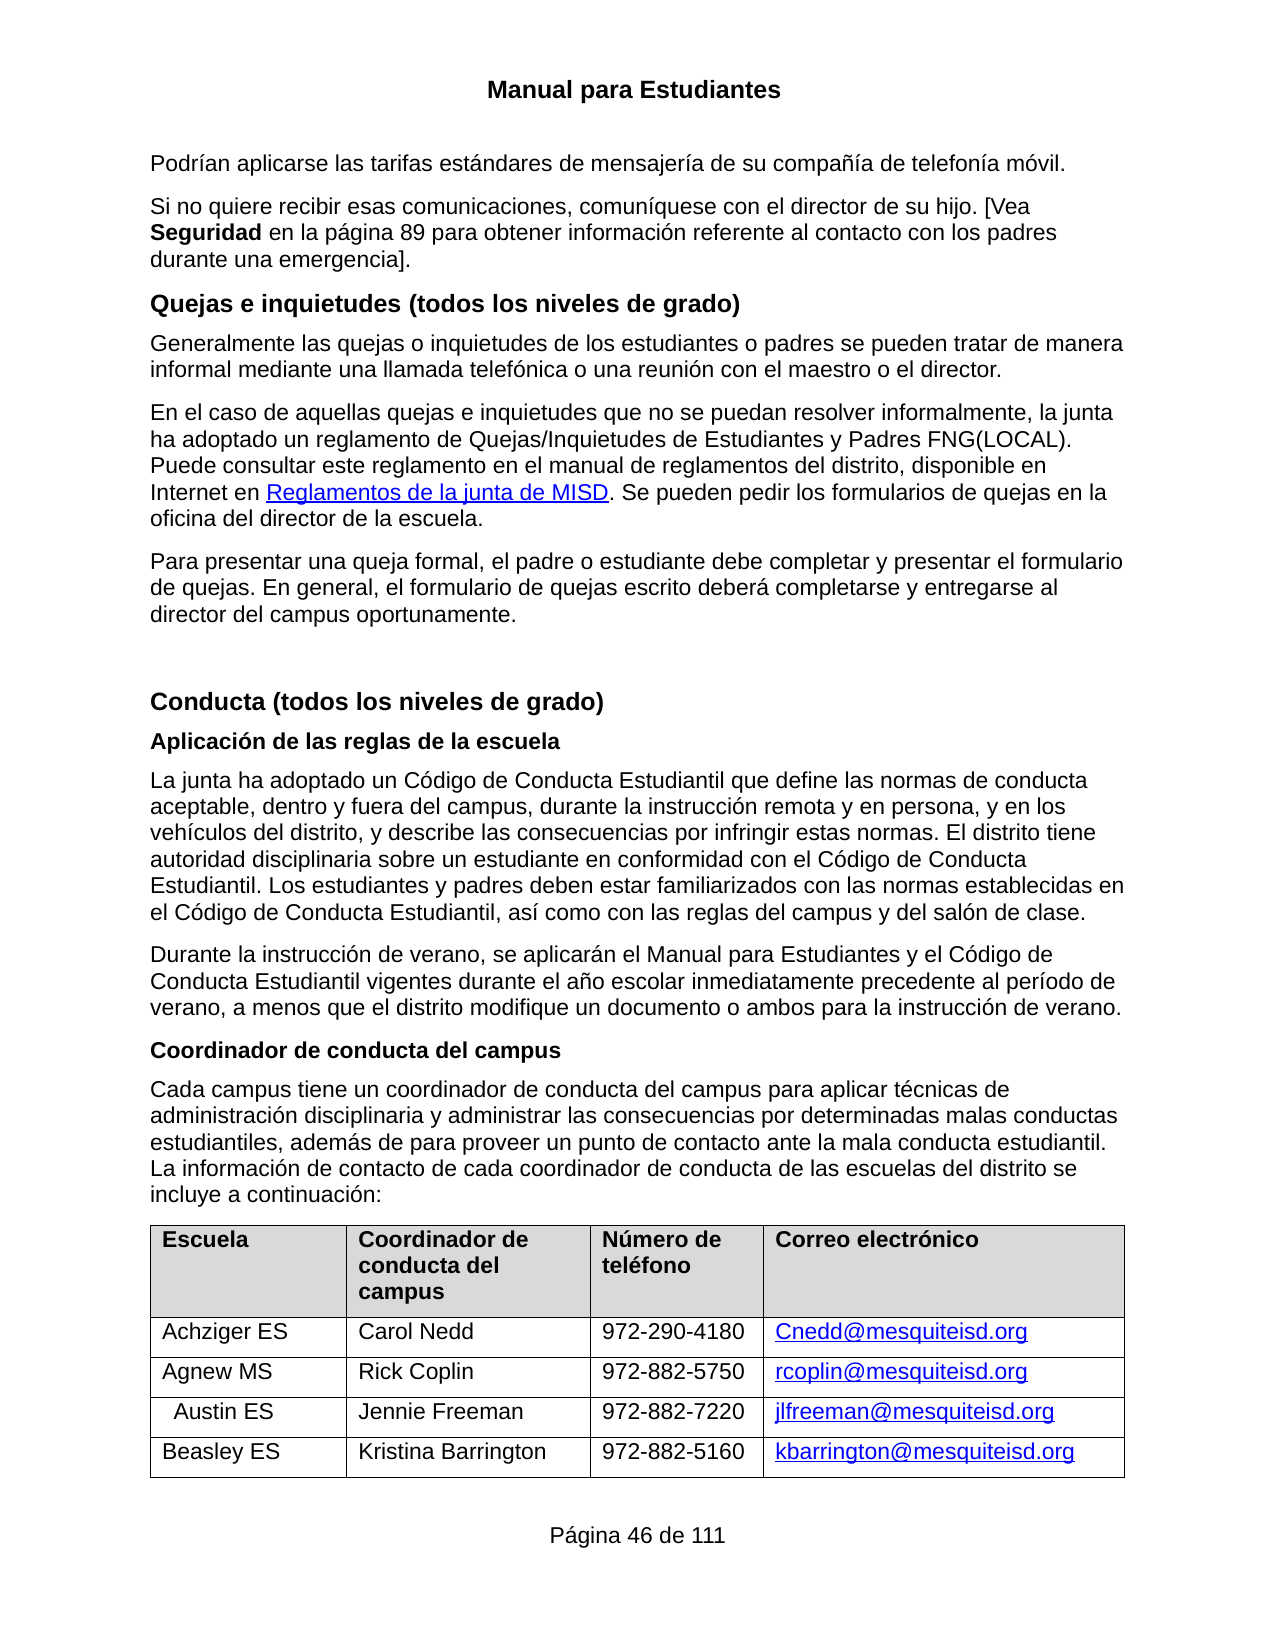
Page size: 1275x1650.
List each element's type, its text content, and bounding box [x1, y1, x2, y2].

table_cell Cnedd@mesquiteisd.org [764, 1318, 1124, 1357]
text En el caso de aquellas quejas e inquietudes que no se puedan resolver informalmente, la junta ha adoptado un reglamento de Quejas/Inquietudes de Estudiantes y Padres FNG(LOCAL). Puede consultar este reglamento en el manual de reglamentos del distrito, disponible en Internet en Reglamentos de la junta de MISD. Se pueden pedir los formularios de quejas en la oficina del director de la escuela. [150, 399, 1125, 531]
text Si no quiere recibir esas comunicaciones, comuníquese con el director de su hijo. [Vea Seguridad en la página 89 para obtener información referente al contacto con los padres durante una emergencia]. [150, 193, 1125, 272]
table_cell Austin ES [151, 1398, 346, 1437]
text Para presentar una queja formal, el padre o estudiante debe completar y presentar el formulario de quejas. En general, el formulario de quejas escrito deberá completarse y entregarse al director del campus oportunamente. [150, 548, 1125, 627]
subtitle Aplicación de las reglas de la escuela [150, 728, 1125, 754]
subtitle Quejas e inquietudes (todos los niveles de grado) [150, 289, 1125, 317]
table_header Escuela [151, 1226, 346, 1317]
table_cell kbarrington@mesquiteisd.org [764, 1438, 1124, 1477]
text Cada campus tiene un coordinador de conducta del campus para aplicar técnicas de administración disciplinaria y administrar las consecuencias por determinadas malas conductas estudiantiles, además de para proveer un punto de contacto ante la mala conducta estudiantil. La información de contacto de cada coordinador de conducta de las escuelas del distrito se incluye a continuación: [150, 1076, 1125, 1208]
table_header Coordinador de conducta del campus [347, 1226, 590, 1317]
table_cell jlfreeman@mesquiteisd.org [764, 1398, 1124, 1437]
table_cell Carol Nedd [347, 1318, 590, 1357]
table_cell Beasley ES [151, 1438, 346, 1477]
table_cell rcoplin@mesquiteisd.org [764, 1358, 1124, 1397]
table_cell Jennie Freeman [347, 1398, 590, 1437]
text Podrían aplicarse las tarifas estándares de mensajería de su compañía de telefonía móvil. [150, 150, 1125, 176]
table_cell Agnew MS [151, 1358, 346, 1397]
table_cell 972-882-5750 [591, 1358, 763, 1397]
subtitle Conducta (todos los niveles de grado) [150, 687, 1125, 715]
text La junta ha adoptado un Código de Conducta Estudiantil que define las normas de conducta aceptable, dentro y fuera del campus, durante la instrucción remota y en persona, y en los vehículos del distrito, y describe las consecuencias por infringir estas normas. El distrito tiene autoridad disciplinaria sobre un estudiante en conformidad con el Código de Conducta Estudiantil. Los estudiantes y padres deben estar familiarizados con las normas establecidas en el Código de Conducta Estudiantil, así como con las reglas del campus y del salón de clase. [150, 767, 1125, 925]
table_cell Rick Coplin [347, 1358, 590, 1397]
text Durante la instrucción de verano, se aplicarán el Manual para Estudiantes y el Código de Conducta Estudiantil vigentes durante el año escolar inmediatamente precedente al período de verano, a menos que el distrito modifique un documento o ambos para la instrucción de verano. [150, 941, 1125, 1021]
subtitle Coordinador de conducta del campus [150, 1037, 1125, 1063]
table_header Correo electrónico [764, 1226, 1124, 1317]
table_cell Kristina Barrington [347, 1438, 590, 1477]
text Generalmente las quejas o inquietudes de los estudiantes o padres se pueden tratar de manera informal mediante una llamada telefónica o una reunión con el maestro o el director. [150, 330, 1125, 383]
table_cell 972-882-5160 [591, 1438, 763, 1477]
table_cell 972-882-7220 [591, 1398, 763, 1437]
table_header Número de teléfono [591, 1226, 763, 1317]
table_cell 972-290-4180 [591, 1318, 763, 1357]
table_cell Achziger ES [151, 1318, 346, 1357]
